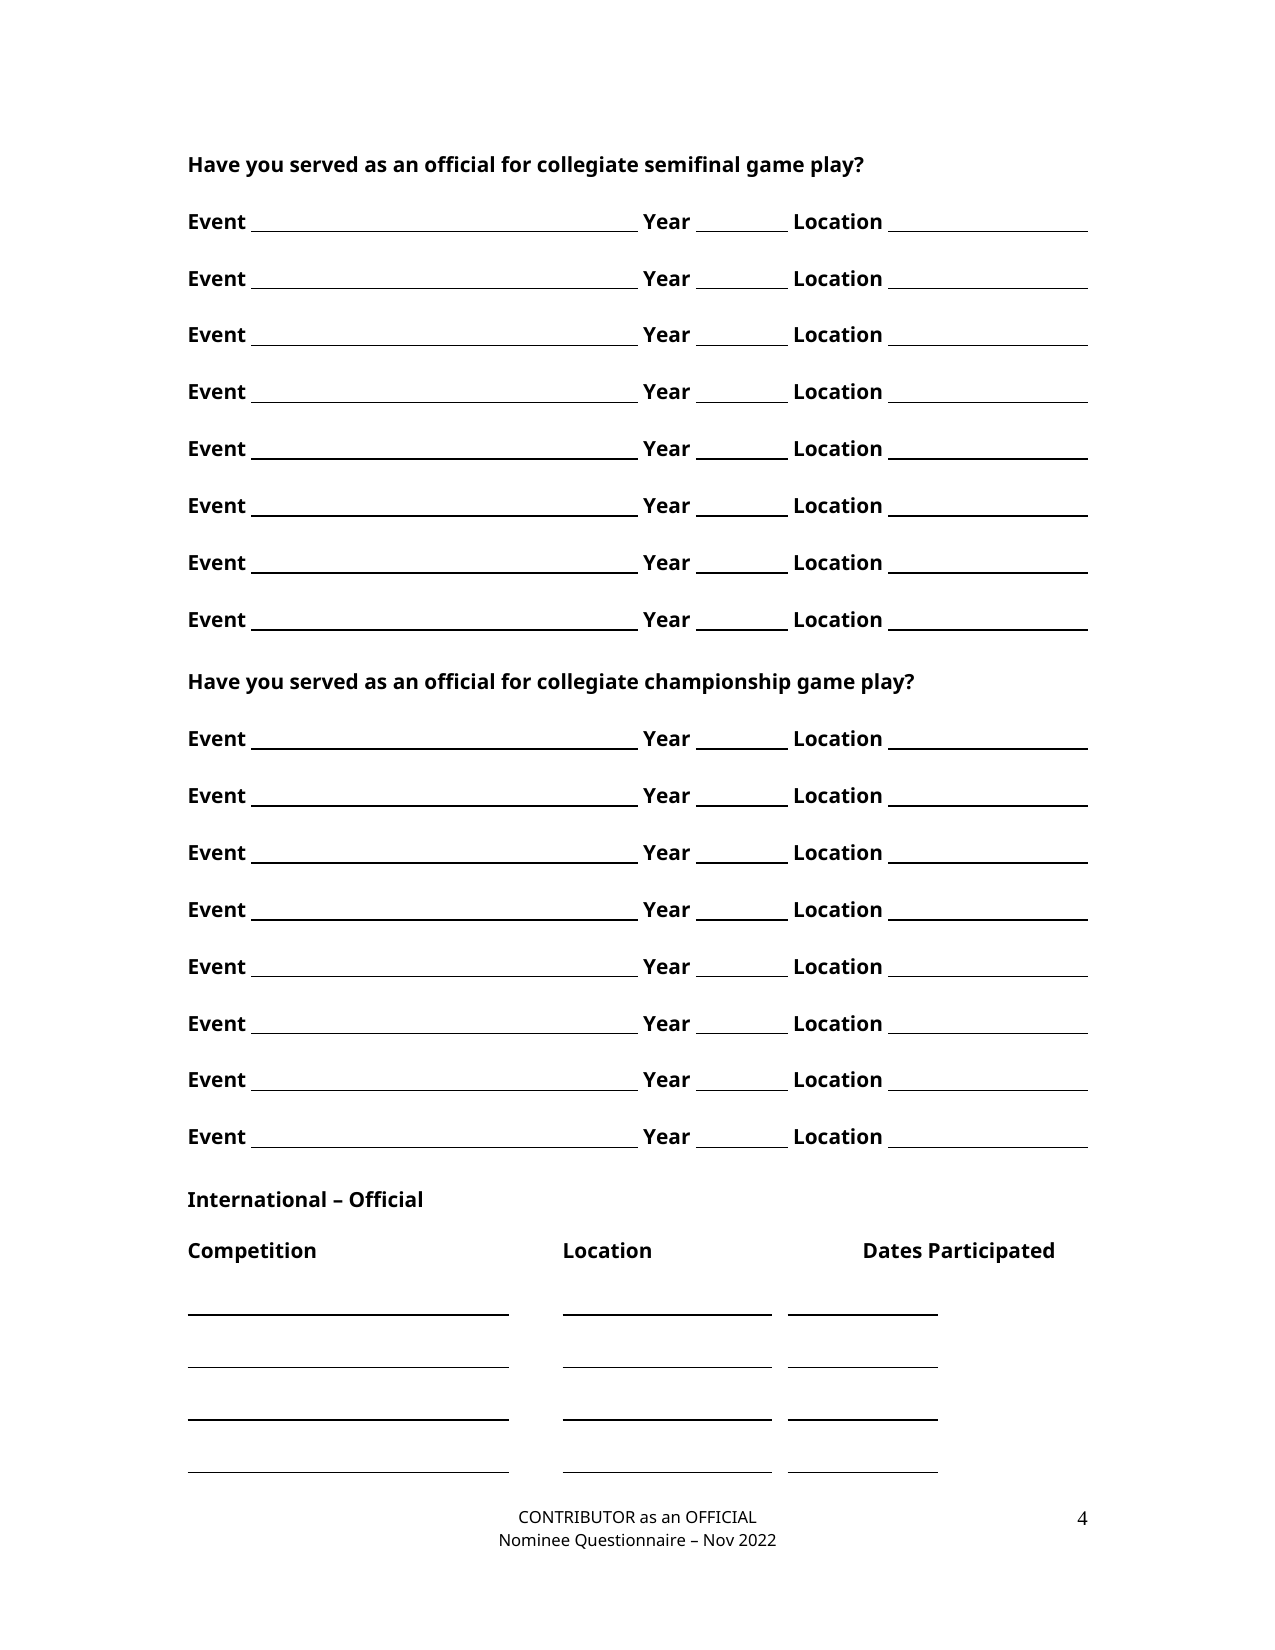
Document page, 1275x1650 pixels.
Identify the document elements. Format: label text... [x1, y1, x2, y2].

text Event Year Location [187, 434, 1087, 463]
text Event Year Location [187, 377, 1087, 406]
text Have you served as an official for collegiate championship game play? [187, 667, 1087, 696]
text Event Year Location [187, 895, 1087, 923]
text Event Year Location [187, 207, 1087, 235]
text Event Year Location [187, 264, 1087, 292]
text Event Year Location [187, 724, 1087, 753]
text Event Year Location [187, 1009, 1087, 1037]
text Have you served as an official for collegiate semifinal game play? [187, 150, 1087, 178]
text Competition Location Dates Participated [187, 1236, 1087, 1264]
text Event Year Location [187, 781, 1087, 810]
text Event Year Location [187, 838, 1087, 867]
text International – Official [187, 1185, 1087, 1213]
text Event Year Location [187, 1066, 1087, 1094]
text Event Year Location [187, 1122, 1087, 1151]
text Event Year Location [187, 952, 1087, 980]
text Event Year Location [187, 491, 1087, 520]
text Event Year Location [187, 605, 1087, 633]
text Event Year Location [187, 548, 1087, 577]
text Event Year Location [187, 321, 1087, 349]
